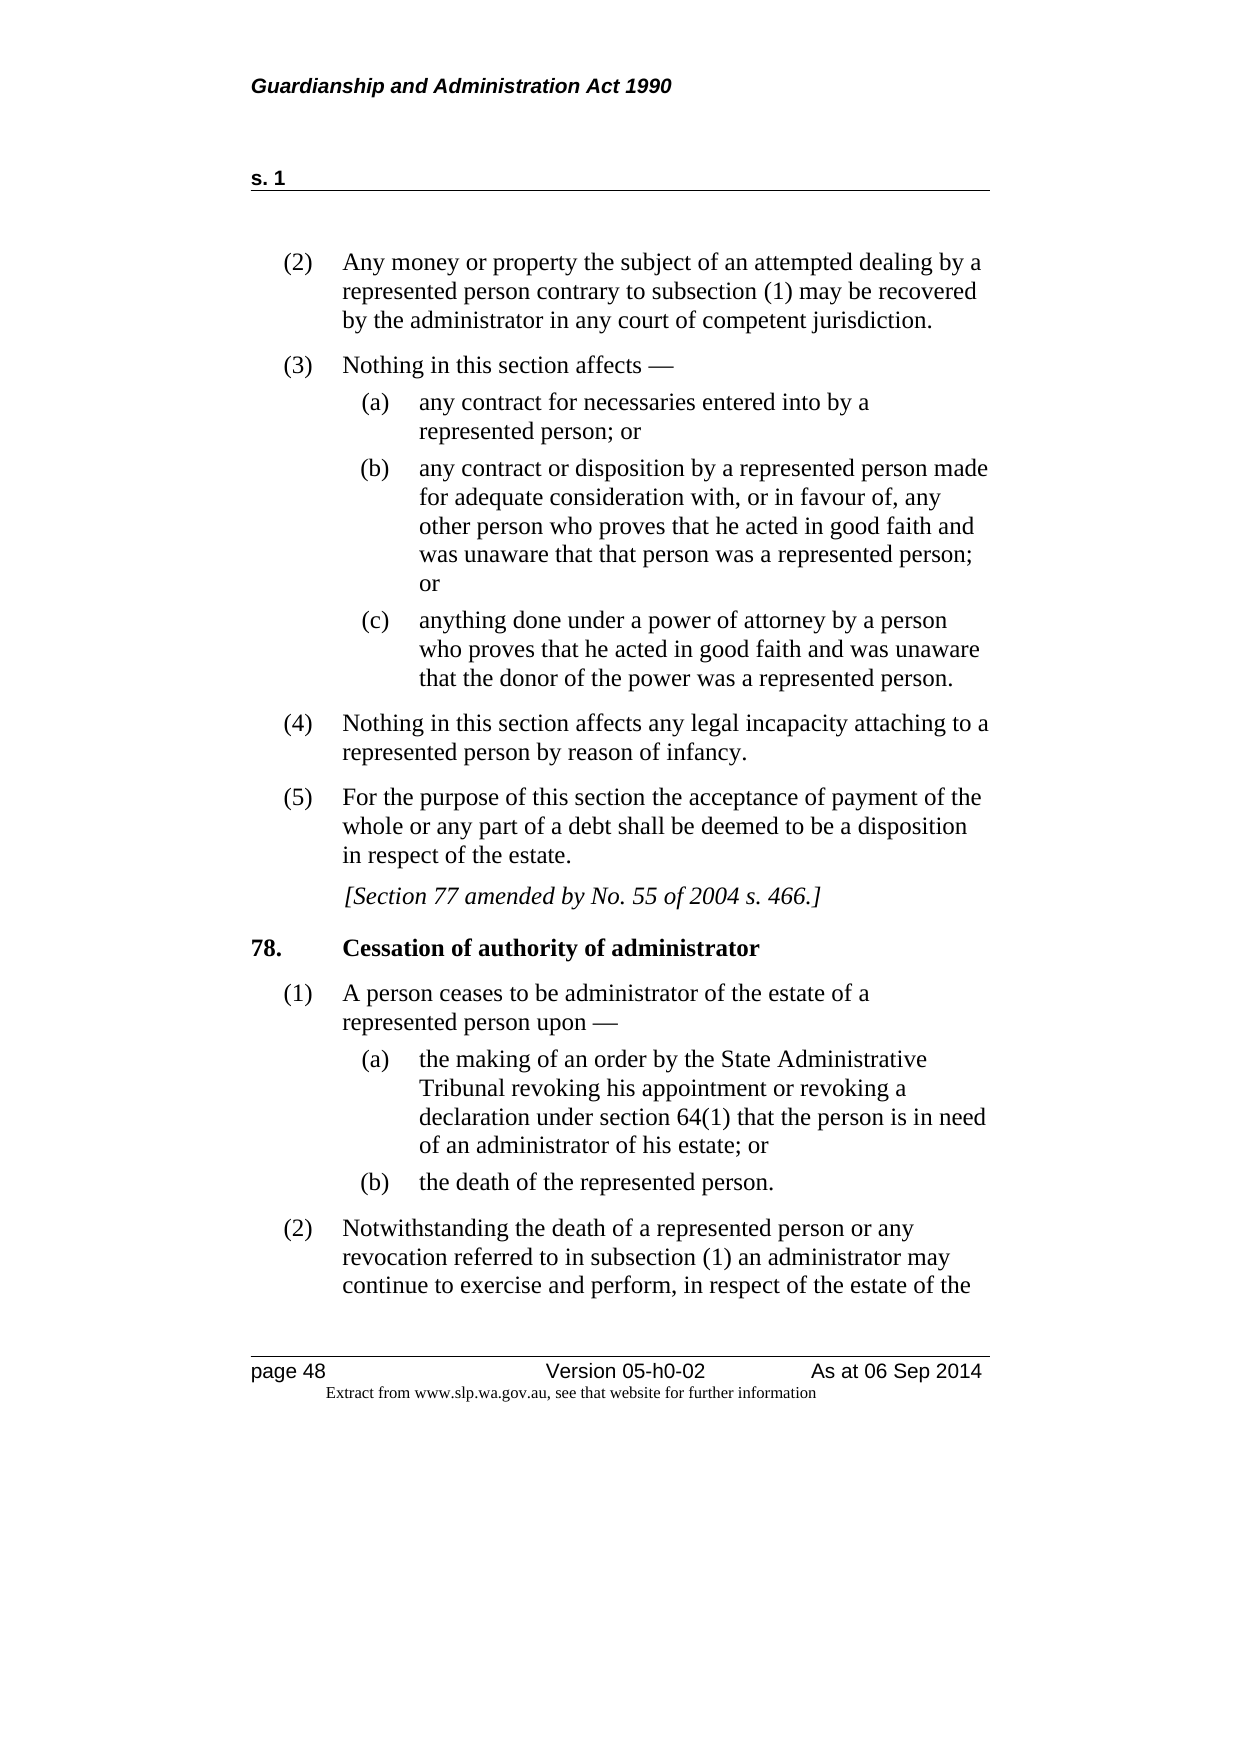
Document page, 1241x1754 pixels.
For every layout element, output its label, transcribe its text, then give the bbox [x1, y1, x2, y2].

text (3) Nothing in this section affects — [251, 350, 990, 379]
text (2) Any money or property the subject of an attempted dealing by a represented person contrary to subsection (1) may be recovered by the administrator in any court of competent jurisdiction. [251, 247, 990, 334]
text (a) the making of an order by the State Administrative Tribunal revoking his appointment or revoking a declaration under section 64(1) that the person is in need of an administrator of his estate; or [251, 1044, 990, 1159]
text (b) the death of the represented person. [251, 1167, 990, 1196]
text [251, 1213, 990, 1299]
text [Section 77 amended by No. 55 of 2004 s. 466.] [251, 881, 990, 910]
text (a) any contract for necessaries entered into by a represented person; or [251, 387, 990, 445]
text (5) For the purpose of this section the acceptance of payment of the whole or any part of a debt shall be deemed to be a disposition in respect of the estate. [251, 782, 990, 869]
text (4) Nothing in this section affects any legal incapacity attaching to a represented person by reason of infancy. [251, 708, 990, 766]
text (c) anything done under a power of attorney by a person who proves that he acted in good faith and was unaware that the donor of the power was a represented person. [251, 605, 990, 692]
subtitle 78. Cessation of authority of administrator [251, 933, 990, 962]
text (1) A person ceases to be administrator of the estate of a represented person upon — [251, 978, 990, 1036]
text (b) any contract or disposition by a represented person made for adequate consideration with, or in favour of, any other person who proves that he acted in good faith and was unaware that that person was a represented person; or [251, 453, 990, 597]
